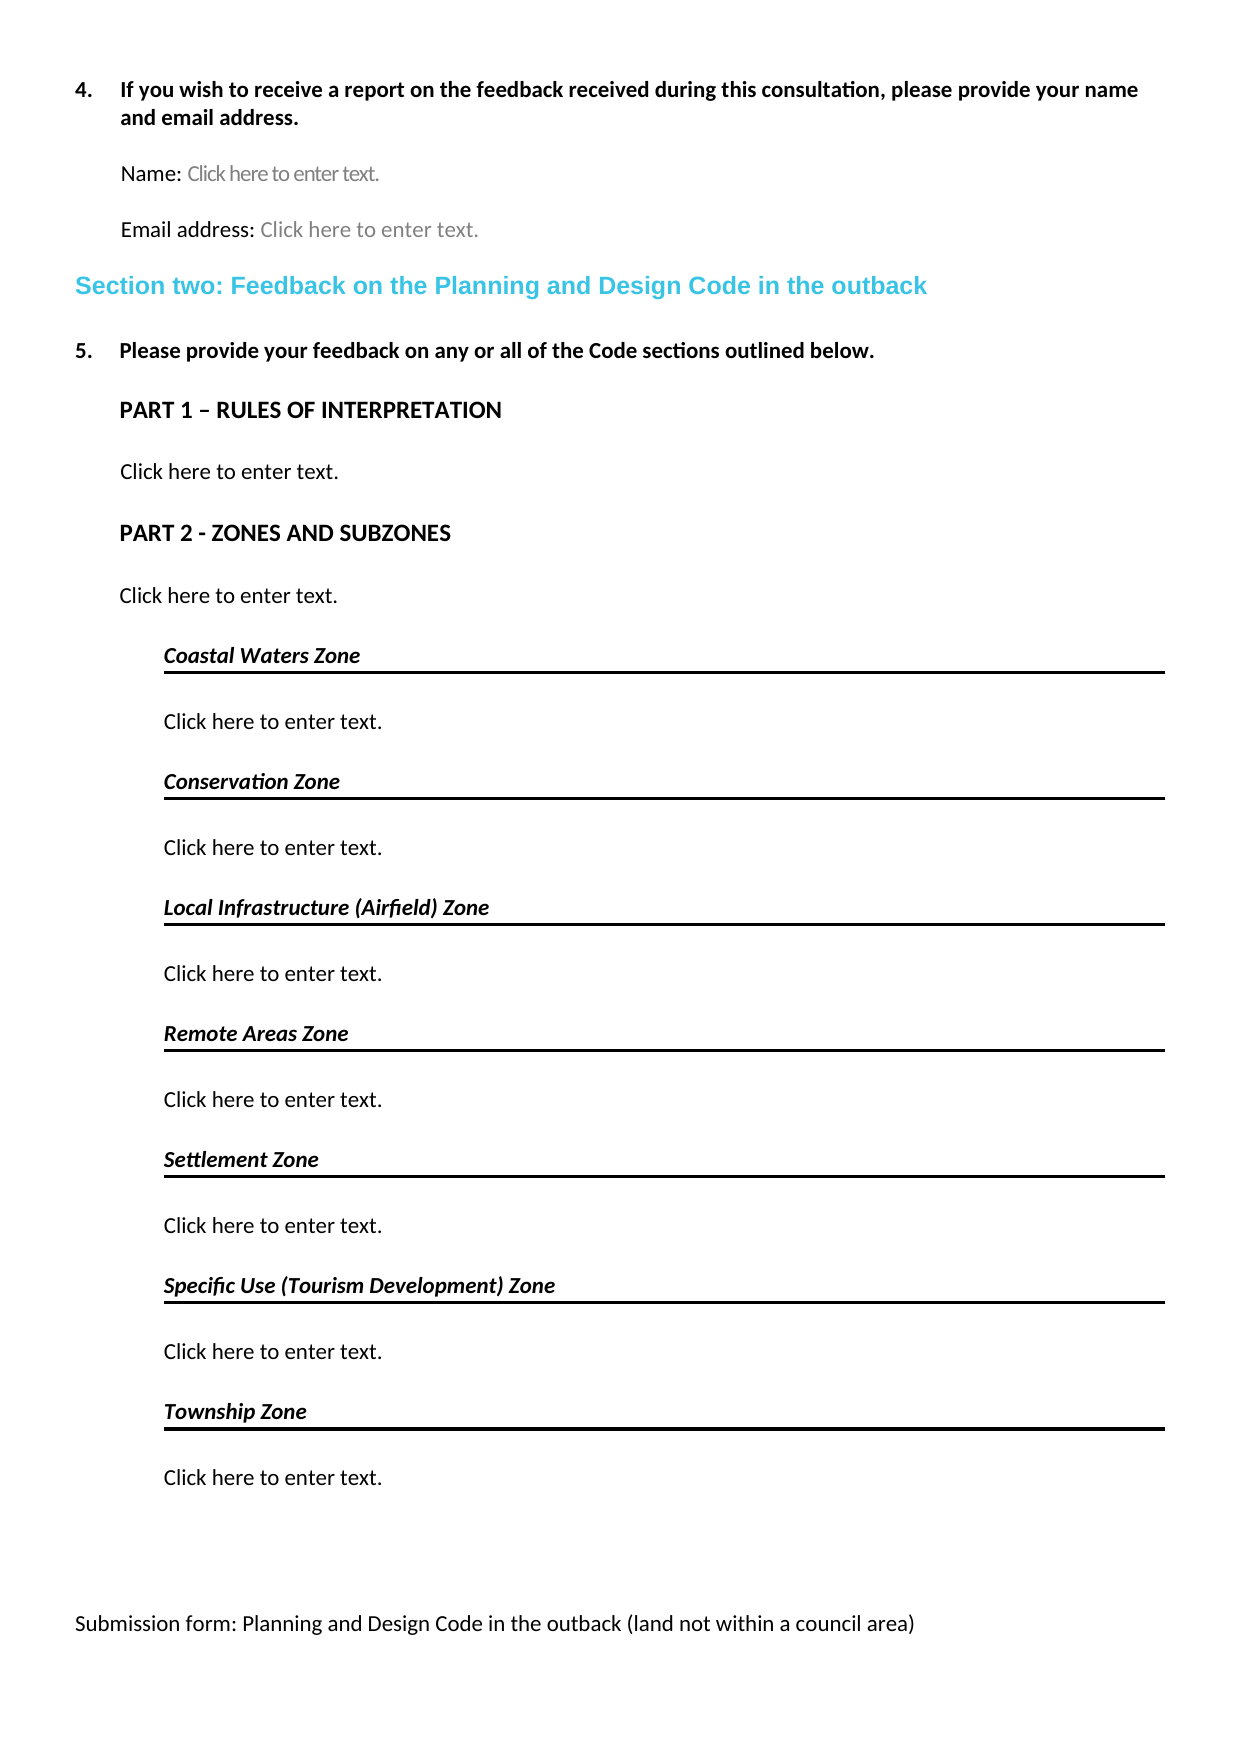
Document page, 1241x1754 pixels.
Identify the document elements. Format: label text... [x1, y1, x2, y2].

subtitle Section two: Feedback on the Planning and Design Code in the outback [75, 271, 1165, 300]
title Please provide your feedback on any or all of the Code sections outlined below. [75, 336, 1165, 364]
text PART 1 – RULES OF INTERPRETATION [119, 394, 1165, 424]
text Specific Use (Tourism Development) Zone [164, 1271, 1165, 1301]
text Email address: [121, 215, 1165, 243]
text PART 2 - ZONES AND SUBZONES [119, 518, 1165, 548]
text Conservation Zone [164, 767, 1165, 797]
text Remote Areas Zone [164, 1019, 1165, 1049]
text Township Zone [164, 1397, 1165, 1427]
text Coastal Waters Zone [164, 641, 1165, 671]
text Local Infrastructure (Airfield) Zone [164, 893, 1165, 923]
text Settlement Zone [164, 1145, 1165, 1175]
title Name: [121, 159, 1165, 187]
title 4. If you wish to receive a report on the feedback received during this consultation, please provide your name and email address. [75, 75, 1165, 131]
